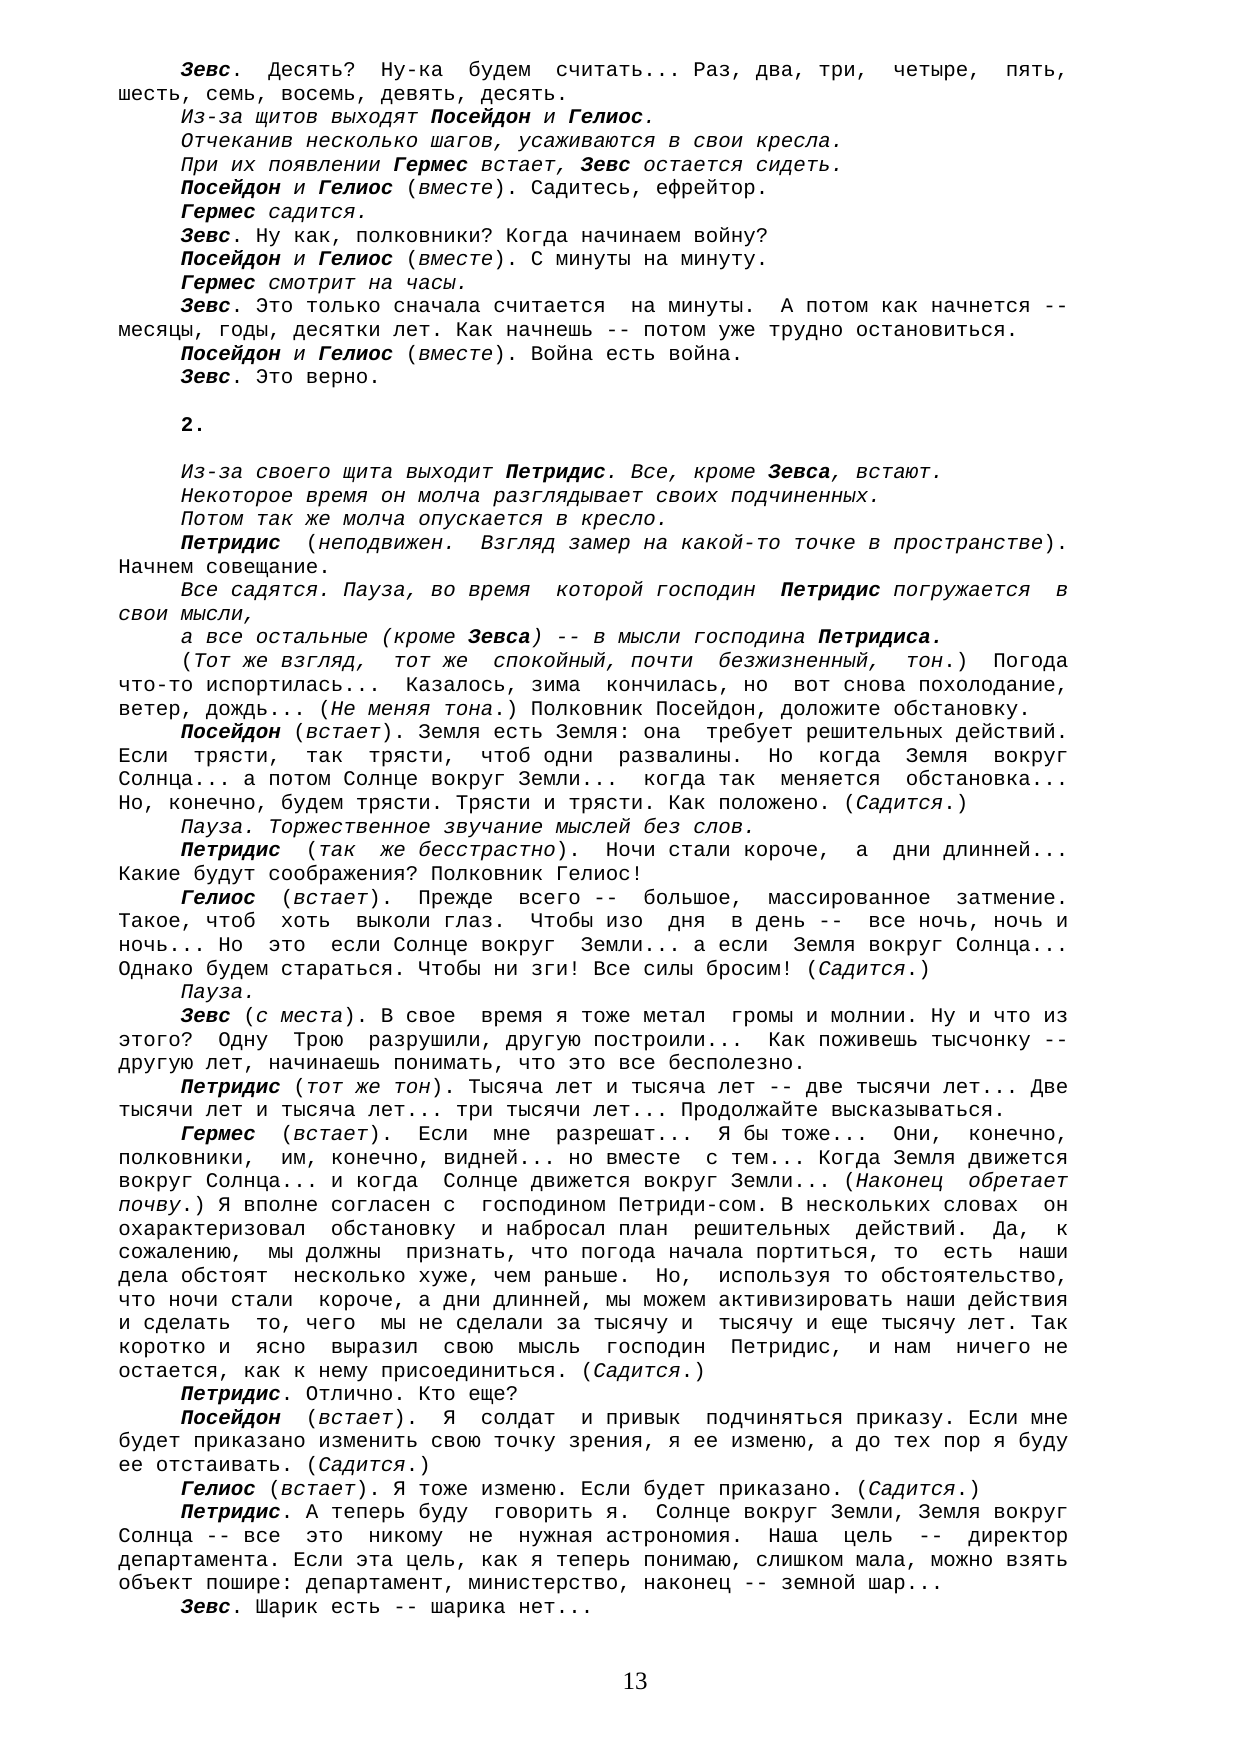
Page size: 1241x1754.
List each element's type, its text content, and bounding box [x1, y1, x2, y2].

text Гермес садится. [118, 201, 1152, 224]
text Петридис (тот же тон). Тысяча лет и тысяча лет -- две тысячи лет... Две [118, 1076, 1152, 1099]
text дела обстоят несколько хуже, чем раньше. Но, используя то обстоятельство, [118, 1265, 1152, 1289]
text тысячи лет и тысяча лет... три тысячи лет... Продолжайте высказываться. [118, 1099, 1152, 1123]
text (Тот же взгляд, тот же спокойный, почти безжизненный, тон.) Погода [118, 650, 1152, 674]
text департамента. Если эта цель, как я теперь понимаю, слишком мала, можно взять [118, 1549, 1152, 1572]
text Гермес смотрит на часы. [118, 272, 1152, 296]
text Посейдон и Гелиос (вместе). Садитесь, ефрейтор. [118, 177, 1152, 201]
text Но, конечно, будем трясти. Трясти и трясти. Как положено. (Садится.) [118, 792, 1152, 816]
text Посейдон (встает). Земля есть Земля: она требует решительных действий. [118, 721, 1152, 745]
text Зевс. Ну как, полковники? Когда начинаем войну? [118, 224, 1152, 248]
text Зевс (с места). В свое время я тоже метал громы и молнии. Ну и что из [118, 1005, 1152, 1028]
text Из-за щитов выходят Посейдон и Гелиос. [118, 106, 1152, 130]
text Начнем совещание. [118, 556, 1152, 579]
text Петридис. Отлично. Кто еще? [118, 1383, 1152, 1407]
text почву.) Я вполне согласен с господином Петриди-сом. В нескольких словах он [118, 1194, 1152, 1218]
text Гермес (встает). Если мне разрешат... Я бы тоже... Они, конечно, [118, 1123, 1152, 1147]
text Зевс. Шарик есть -- шарика нет... [118, 1596, 1152, 1620]
text Солнца... а потом Солнце вокруг Земли... когда так меняется обстановка... [118, 768, 1152, 792]
text Зевс. Это верно. [118, 366, 1152, 390]
text другую лет, начинаешь понимать, что это все бесполезно. [118, 1052, 1152, 1076]
text будет приказано изменить свою точку зрения, я ее изменю, а до тех пор я буду [118, 1431, 1152, 1454]
text охарактеризовал обстановку и набросал план решительных действий. Да, к [118, 1218, 1152, 1241]
text вокруг Солнца... и когда Солнце движется вокруг Земли... (Наконец обретает [118, 1170, 1152, 1194]
text Петридис (так же бесстрастно). Ночи стали короче, а дни длинней... [118, 839, 1152, 863]
text Зевс. Десять? Ну-ка будем считать... Раз, два, три, четыре, пять, [118, 59, 1152, 83]
text объект пошире: департамент, министерство, наконец -- земной шар... [118, 1572, 1152, 1596]
text Гелиос (встает). Я тоже изменю. Если будет приказано. (Садится.) [118, 1478, 1152, 1501]
text ее отстаивать. (Садится.) [118, 1454, 1152, 1478]
text остается, как к нему присоединиться. (Садится.) [118, 1359, 1152, 1383]
text что-то испортилась... Казалось, зима кончилась, но вот снова похолодание, [118, 674, 1152, 697]
text Если трясти, так трясти, чтоб одни развалины. Но когда Земля вокруг [118, 745, 1152, 768]
text Петридис (неподвижен. Взгляд замер на какой-то точке в пространстве). [118, 532, 1152, 556]
text что ночи стали короче, а дни длинней, мы можем активизировать наши действия [118, 1289, 1152, 1312]
text Посейдон и Гелиос (вместе). С минуты на минуту. [118, 248, 1152, 272]
text Петридис. А теперь буду говорить я. Солнце вокруг Земли, Земля вокруг [118, 1501, 1152, 1525]
text свои мысли, [118, 603, 1152, 627]
text Зевс. Это только сначала считается на минуты. А потом как начнется -- [118, 296, 1152, 319]
text Какие будут соображения? Полковник Гелиос! [118, 863, 1152, 887]
text и сделать то, чего мы не сделали за тысячу и тысячу и еще тысячу лет. Так [118, 1312, 1152, 1336]
text коротко и ясно выразил свою мысль господин Петридис, и нам ничего не [118, 1336, 1152, 1359]
text а все остальные (кроме Зевса) -- в мысли господина Петридиса. [118, 627, 1152, 650]
text этого? Одну Трою разрушили, другую построили... Как поживешь тысчонку -- [118, 1028, 1152, 1052]
text Гелиос (встает). Прежде всего -- большое, массированное затмение. [118, 887, 1152, 910]
text Все садятся. Пауза, во время которой господин Петридис погружается в [118, 579, 1152, 603]
text месяцы, годы, десятки лет. Как начнешь -- потом уже трудно остановиться. [118, 319, 1152, 343]
text сожалению, мы должны признать, что погода начала портиться, то есть наши [118, 1241, 1152, 1265]
text 2. [118, 414, 1152, 437]
text Потом так же молча опускается в кресло. [118, 508, 1152, 532]
text Некоторое время он молча разглядывает своих подчиненных. [118, 485, 1152, 508]
text ночь... Но это если Солнце вокруг Земли... а если Земля вокруг Солнца... [118, 934, 1152, 958]
text шесть, семь, восемь, девять, десять. [118, 83, 1152, 106]
text Пауза. [118, 981, 1152, 1005]
text Посейдон и Гелиос (вместе). Война есть война. [118, 343, 1152, 366]
text полковники, им, конечно, видней... но вместе с тем... Когда Земля движется [118, 1147, 1152, 1170]
text При их появлении Гермес встает, Зевс остается сидеть. [118, 154, 1152, 177]
text Посейдон (встает). Я солдат и привык подчиняться приказу. Если мне [118, 1407, 1152, 1431]
text Солнца -- все это никому не нужная астрономия. Наша цель -- директор [118, 1525, 1152, 1549]
text Такое, чтоб хоть выколи глаз. Чтобы изо дня в день -- все ночь, ночь и [118, 910, 1152, 934]
text Из-за своего щита выходит Петридис. Все, кроме Зевса, встают. [118, 461, 1152, 485]
text Однако будем стараться. Чтобы ни зги! Все силы бросим! (Садится.) [118, 958, 1152, 981]
text ветер, дождь... (Не меняя тона.) Полковник Посейдон, доложите обстановку. [118, 697, 1152, 721]
text Пауза. Торжественное звучание мыслей без слов. [118, 816, 1152, 839]
text Отчеканив несколько шагов, усаживаются в свои кресла. [118, 130, 1152, 154]
